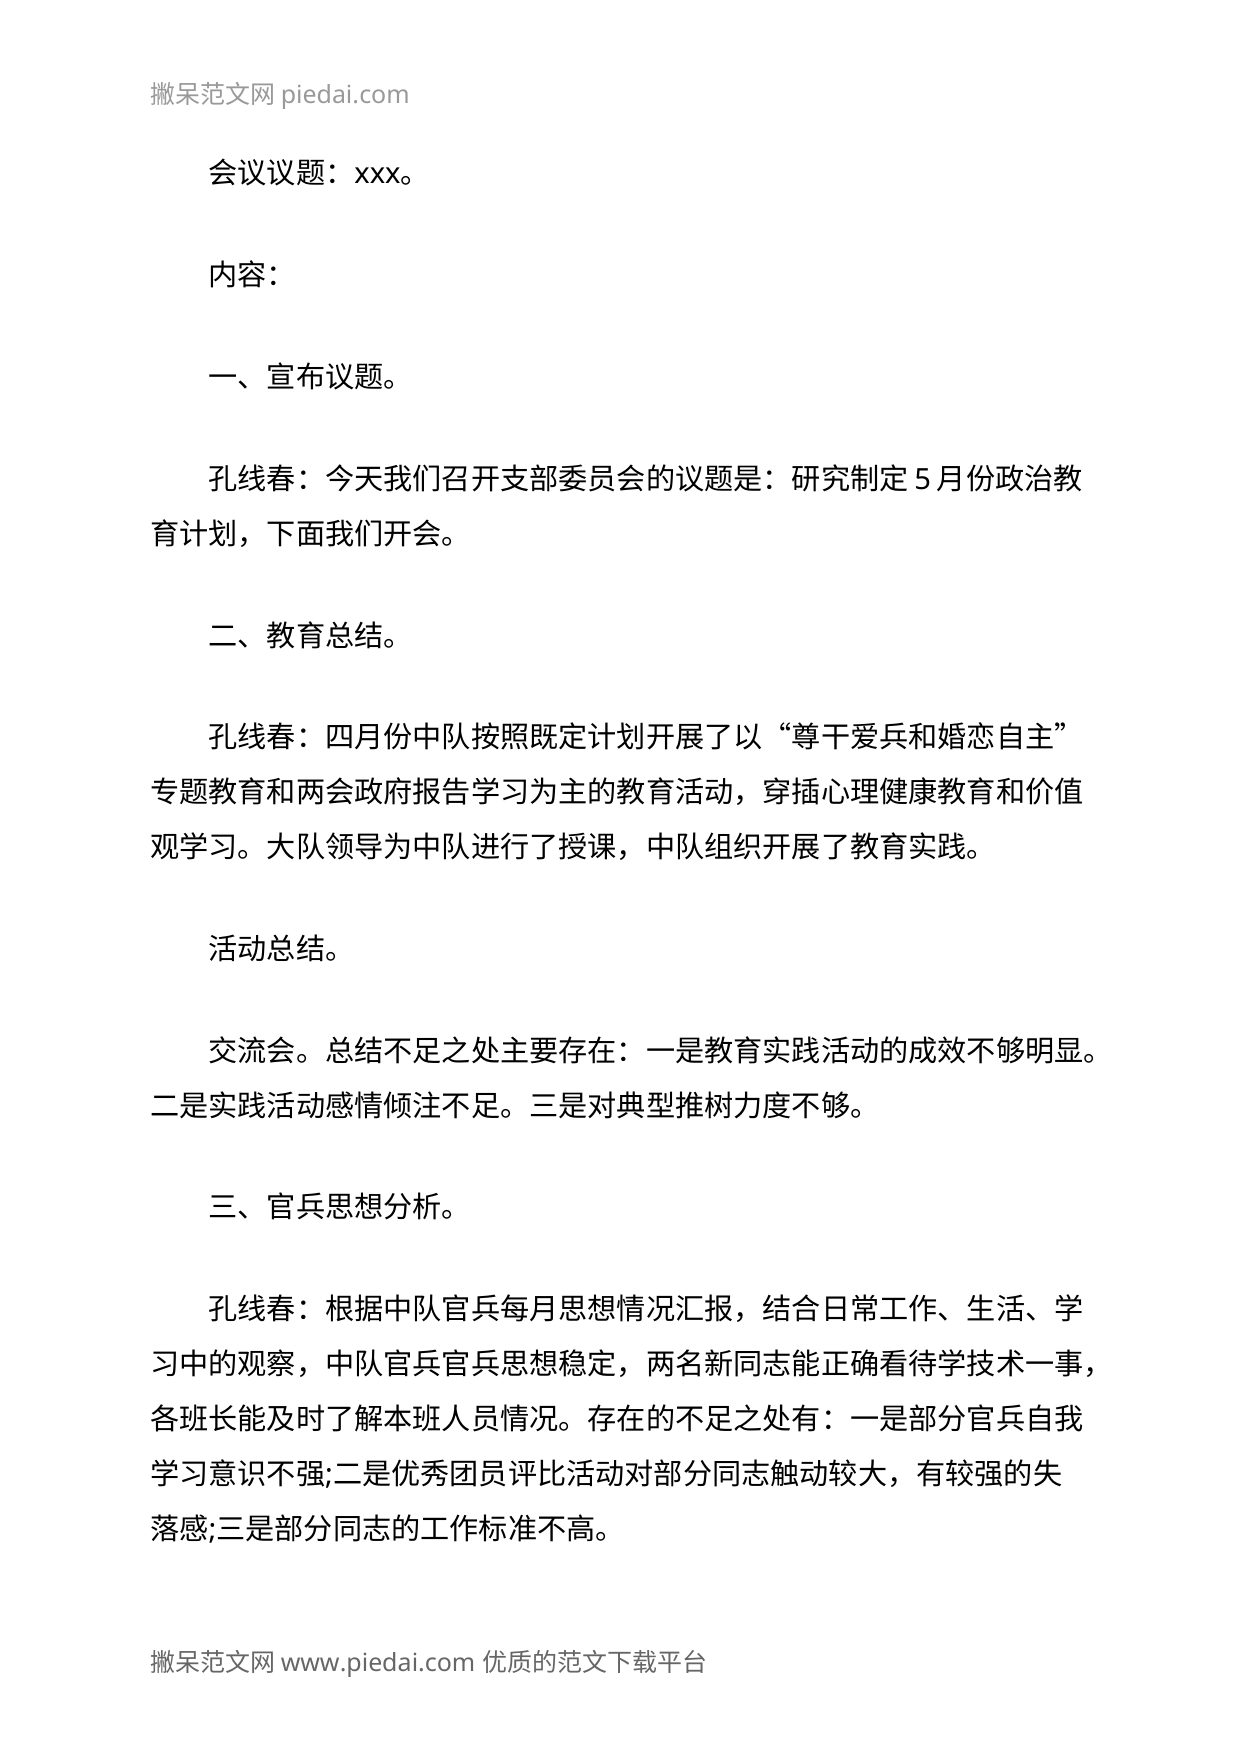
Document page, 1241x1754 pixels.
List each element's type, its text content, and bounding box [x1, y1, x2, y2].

text 孔线春：四月份中队按照既定计划开展了以“尊干爱兵和婚恋自主”专题教育和两会政府报告学习为主的教育活动，穿插心理健康教育和价值观学习。大队领导为中队进行了授课，中队组织开展了教育实践。 [150, 714, 1090, 866]
text 二、教育总结。 [150, 612, 1090, 654]
text 孔线春：根据中队官兵每月思想情况汇报，结合日常工作、生活、学习中的观察，中队官兵官兵思想稳定，两名新同志能正确看待学技术一事，各班长能及时了解本班人员情况。存在的不足之处有：一是部分官兵自我学习意识不强;二是优秀团员评比活动对部分同志触动较大，有较强的失落感;三是部分同志的工作标准不高。 [150, 1286, 1090, 1548]
text 一、宣布议题。 [150, 354, 1090, 396]
text 三、官兵思想分析。 [150, 1184, 1090, 1226]
text 内容： [150, 252, 1090, 294]
text 活动总结。 [150, 926, 1090, 968]
text 会议议题：xxx。 [150, 150, 1090, 192]
text 交流会。总结不足之处主要存在：一是教育实践活动的成效不够明显。二是实践活动感情倾注不足。三是对典型推树力度不够。 [150, 1027, 1090, 1124]
text 孔线春：今天我们召开支部委员会的议题是：研究制定5月份政治教育计划，下面我们开会。 [150, 456, 1090, 553]
